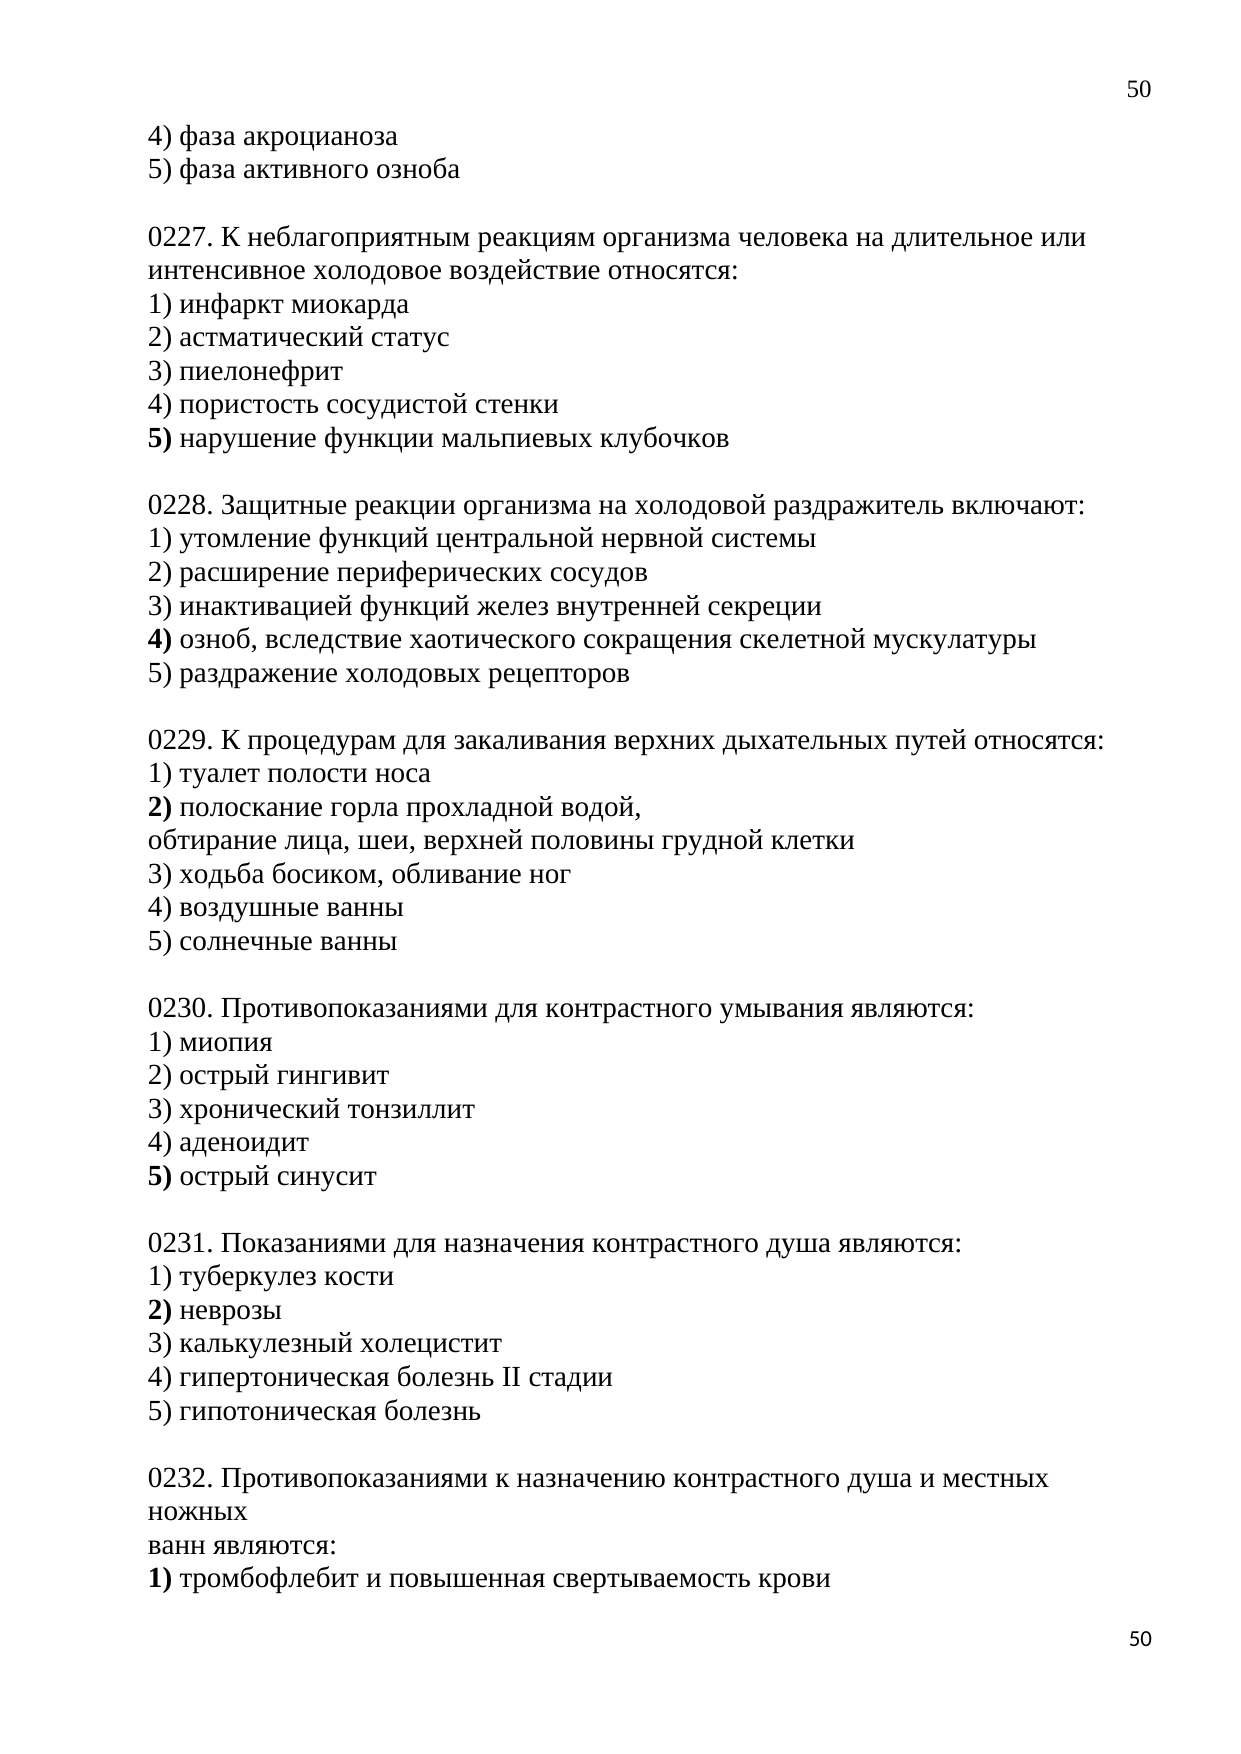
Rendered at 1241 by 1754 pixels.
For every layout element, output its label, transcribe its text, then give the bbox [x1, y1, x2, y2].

text 2) острый гингивит [148, 1057, 1152, 1091]
text 4) фаза акроцианоза [148, 118, 1152, 152]
text 0228. Защитные реакции организма на холодовой раздражитель включают: [148, 487, 1152, 521]
text 5) нарушение функции мальпиевых клубочков [148, 420, 1152, 453]
text 1) туберкулез кости [148, 1258, 1152, 1292]
text 0231. Показаниями для назначения контрастного душа являются: [148, 1225, 1152, 1258]
text 3) ходьба босиком, обливание ног [148, 856, 1152, 889]
text 1) туалет полости носа [148, 755, 1152, 789]
text 1) тромбофлебит и повышенная свертываемость крови [148, 1560, 1152, 1594]
text 1) утомление функций центральной нервной системы [148, 521, 1152, 554]
text 5) фаза активного озноба [148, 152, 1152, 185]
text обтирание лица, шеи, верхней половины грудной клетки [148, 822, 1152, 856]
text 1) инфаркт миокарда [148, 286, 1152, 319]
text 2) расширение периферических сосудов [148, 554, 1152, 588]
text 3) калькулезный холецистит [148, 1326, 1152, 1359]
text 5) острый синусит [148, 1158, 1152, 1191]
text 2) астматический статус [148, 319, 1152, 353]
text 1) миопия [148, 1024, 1152, 1057]
text ванн являются: [148, 1527, 1152, 1560]
text 0230. Противопоказаниями для контрастного умывания являются: [148, 990, 1152, 1024]
text 3) инактивацией функций желез внутренней секреции [148, 588, 1152, 621]
text 3) пиелонефрит [148, 353, 1152, 386]
text 4) пористость сосудистой стенки [148, 386, 1152, 420]
text 0232. Противопоказаниями к назначению контрастного душа и местных ножных [148, 1460, 1152, 1527]
text 4) озноб, вследствие хаотического сокращения скелетной мускулатуры [148, 621, 1152, 655]
text 2) неврозы [148, 1292, 1152, 1326]
text 3) хронический тонзиллит [148, 1091, 1152, 1124]
text 5) солнечные ванны [148, 923, 1152, 957]
text 4) воздушные ванны [148, 889, 1152, 923]
text 2) полоскание горла прохладной водой, [148, 789, 1152, 822]
text 5) гипотоническая болезнь [148, 1393, 1152, 1426]
text интенсивное холодовое воздействие относятся: [148, 252, 1152, 286]
text 5) раздражение холодовых рецепторов [148, 655, 1152, 688]
text 4) гипертоническая болезнь II стадии [148, 1359, 1152, 1393]
text 4) аденоидит [148, 1124, 1152, 1158]
text 0227. К неблагоприятным реакциям организма человека на длительное или [148, 219, 1152, 252]
text 0229. К процедурам для закаливания верхних дыхательных путей относятся: [148, 722, 1152, 755]
